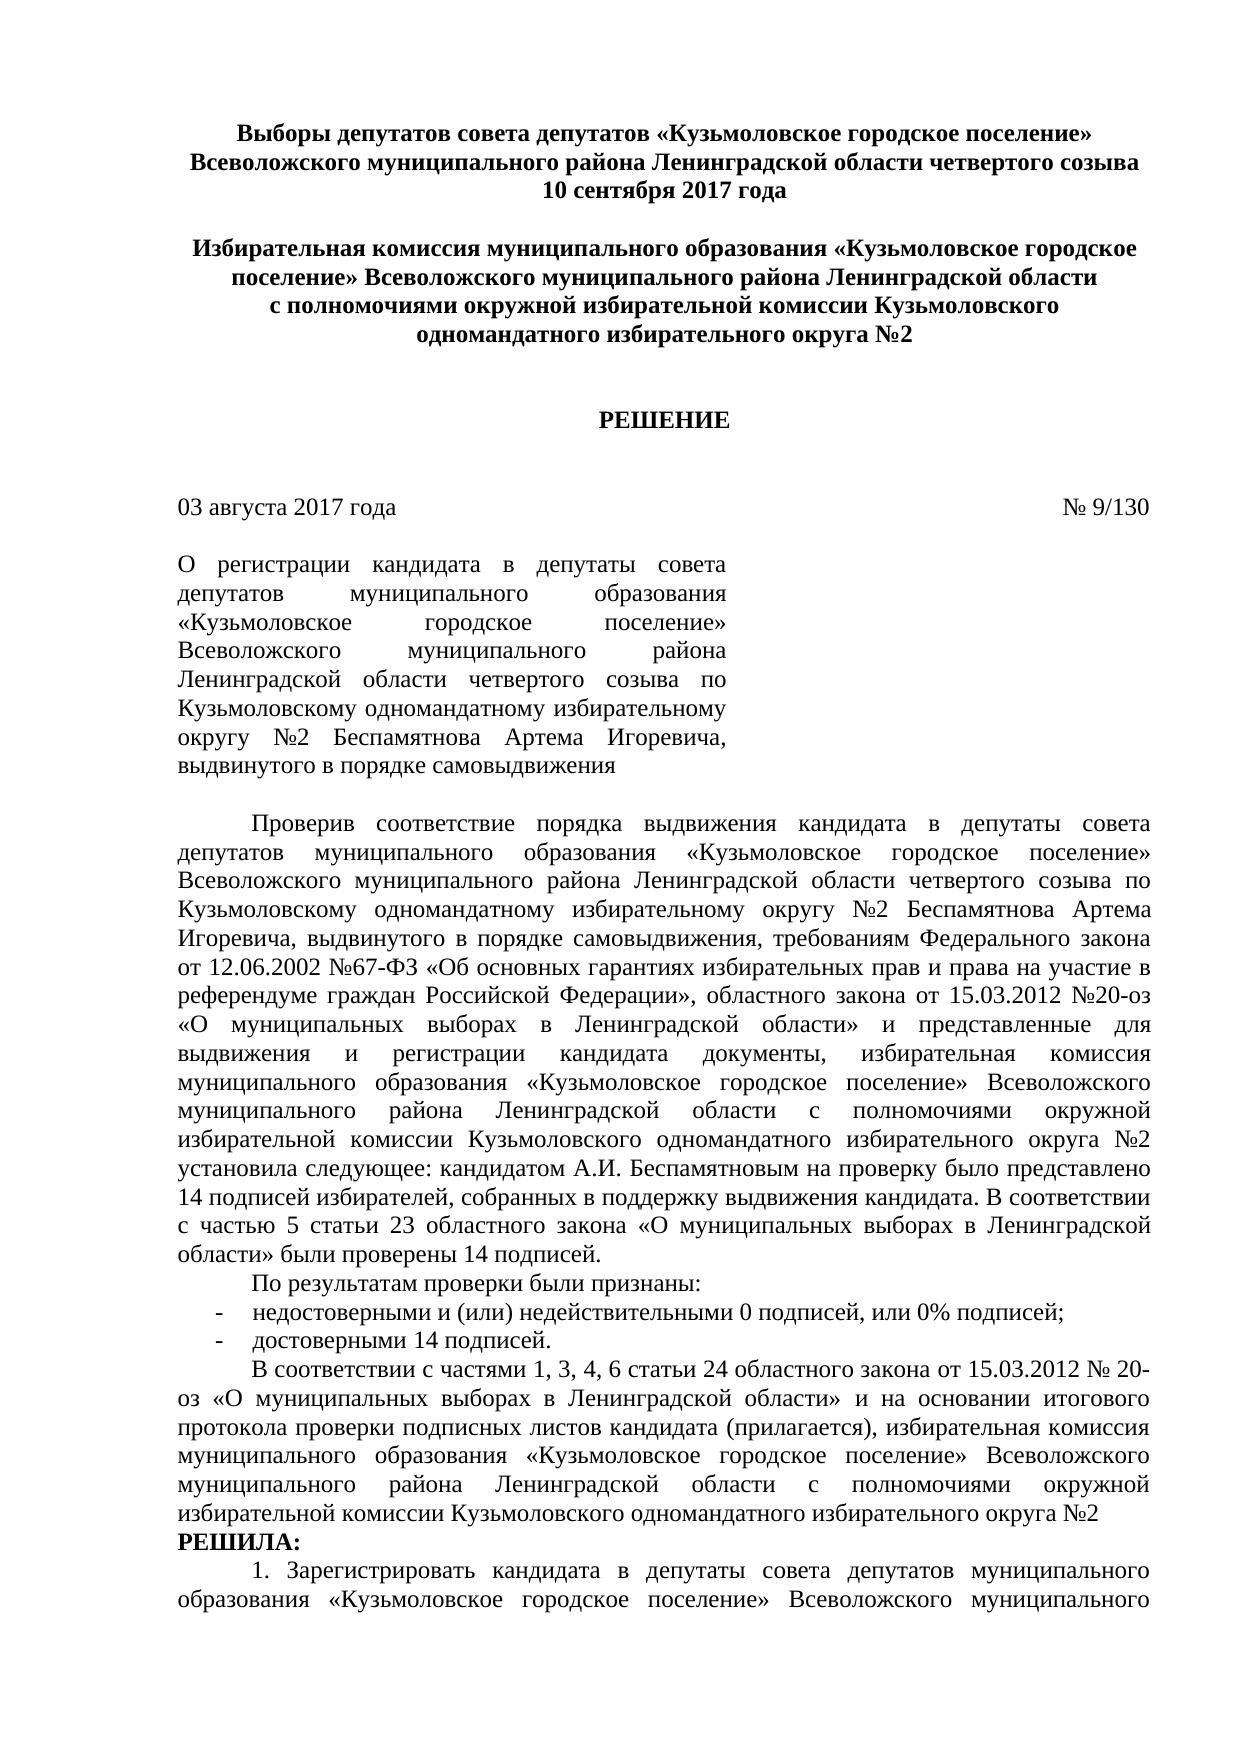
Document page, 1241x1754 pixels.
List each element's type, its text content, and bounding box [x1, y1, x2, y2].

text Выборы депутатов совета депутатов «Кузьмоловское городское поселение» Всеволожского муниципального района Ленинградской области четвертого созыва [177, 118, 1152, 176]
text 10 сентября 2017 года [177, 176, 1152, 204]
text с полномочиями окружной избирательной комиссии Кузьмоловского одномандатного избирательного округа №2 [177, 291, 1152, 348]
table_header О регистрации кандидата в депутаты совета депутатов муниципального образования «Кузьмоловское городское поселение» Всеволожского муниципального района Ленинградской области четвертого созыва по Кузьмоловскому одномандатному избирательному округу №2 Беспамятнова Артема Игоревича, выдвинутого в порядке самовыдвижения [166, 521, 738, 779]
text 03 августа 2017 года № 9/130 [177, 492, 1152, 521]
text Проверив соответствие порядка выдвижения кандидата в депутаты совета депутатов муниципального образования «Кузьмоловское городское поселение» Всеволожского муниципального района Ленинградской области четвертого созыва по Кузьмоловскому одномандатному избирательному округу №2 Беспамятнова Артема Игоревича, выдвинутого в порядке самовыдвижения, требованиям Федерального закона от 12.06.2002 №67-ФЗ «Об основных гарантиях избирательных прав и права на участие в референдуме граждан Российской Федерации», областного закона от 15.03.2012 №20-оз «О муниципальных выборах в Ленинградской области» и представленные для выдвижения и регистрации кандидата документы, избирательная комиссия муниципального образования «Кузьмоловское городское поселение» Всеволожского муниципального района Ленинградской области с полномочиями окружной избирательной комиссии Кузьмоловского одномандатного избирательного округа №2 установила следующее: кандидатом А.И. Беспамятновым на проверку было представлено 14 подписей избирателей, собранных в поддержку выдвижения кандидата. В соответствии с частью 5 статьи 23 областного закона «О муниципальных выборах в Ленинградской области» были проверены 14 подписей. [177, 808, 1152, 1268]
text По результатам проверки были признаны: [177, 1268, 1150, 1297]
text Избирательная комиссия муниципального образования «Кузьмоловское городское поселение» Всеволожского муниципального района Ленинградской области [177, 233, 1152, 291]
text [177, 1556, 1150, 1613]
list недостоверными и (или) недействительными 0 подписей, или 0% подписей; [215, 1297, 1152, 1326]
text РЕШИЛА: [177, 1527, 1150, 1556]
list достоверными 14 подписей. [215, 1326, 1152, 1354]
text РЕШЕНИЕ [177, 406, 1152, 434]
text В соответствии с частями 1, 3, 4, 6 статьи 24 областного закона от 15.03.2012 № 20-оз «О муниципальных выборах в Ленинградской области» и на основании итогового протокола проверки подписных листов кандидата (прилагается), избирательная комиссия муниципального образования «Кузьмоловское городское поселение» Всеволожского муниципального района Ленинградской области с полномочиями окружной избирательной комиссии Кузьмоловского одномандатного избирательного округа №2 [177, 1354, 1150, 1527]
